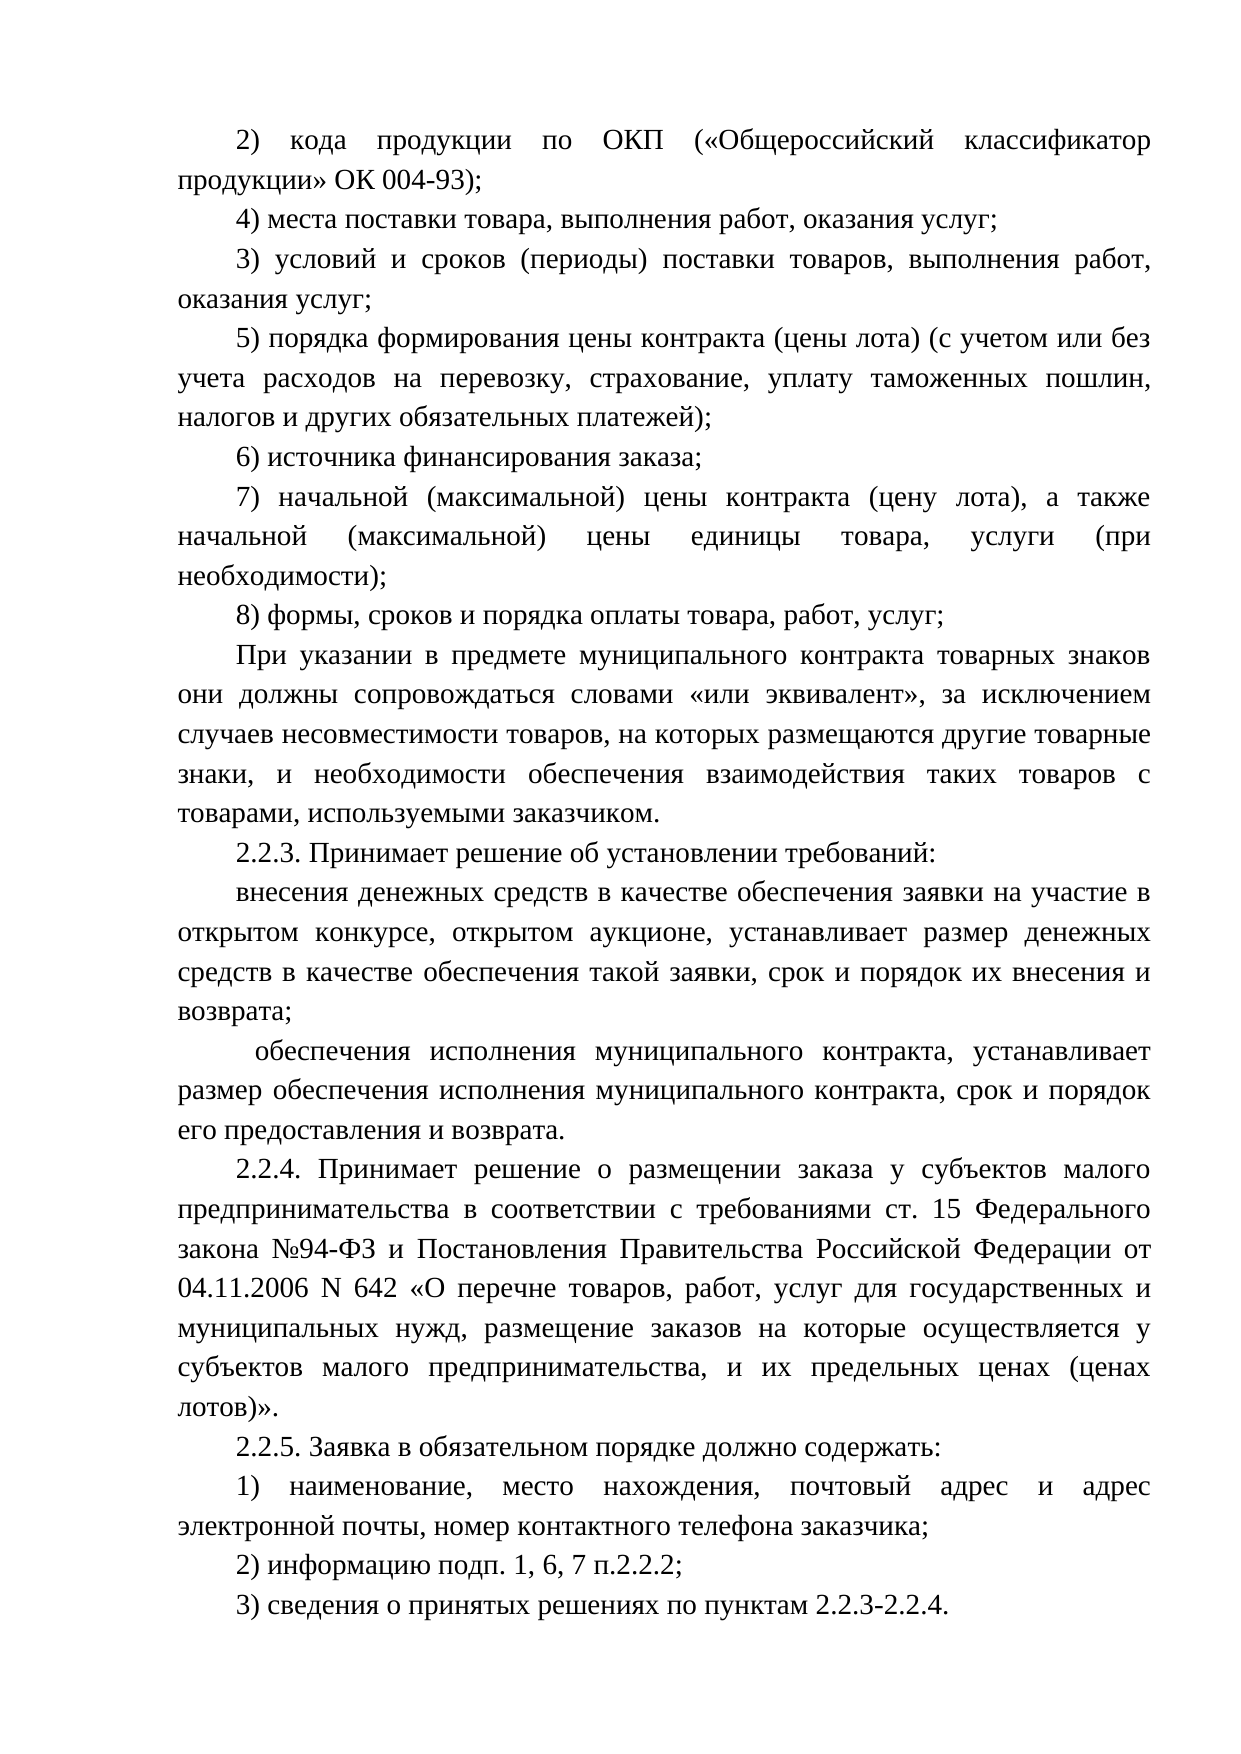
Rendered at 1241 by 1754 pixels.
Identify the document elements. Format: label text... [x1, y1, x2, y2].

text 8) формы, сроков и порядка оплаты товара, работ, услуг; [177, 593, 1152, 633]
text внесения денежных средств в качестве обеспечения заявки на участие в открытом конкурсе, открытом аукционе, устанавливает размер денежных средств в качестве обеспечения такой заявки, срок и порядок их внесения и возврата; [177, 870, 1152, 1028]
text 7) начальной (максимальной) цены контракта (цену лота), а также начальной (максимальной) цены единицы товара, услуги (при необходимости); [177, 474, 1152, 593]
text 5) порядка формирования цены контракта (цены лота) (с учетом или без учета расходов на перевозку, страхование, уплату таможенных пошлин, налогов и других обязательных платежей); [177, 316, 1152, 435]
text 1) наименование, место нахождения, почтовый адрес и адрес электронной почты, номер контактного телефона заказчика; [177, 1464, 1152, 1543]
text 2.2.5. Заявка в обязательном порядке должно содержать: [177, 1424, 1152, 1464]
text 2) кода продукции по ОКП («Общероссийский классификатор продукции» ОК 004-93); [177, 118, 1152, 197]
text 3) сведения о принятых решениях по пунктам 2.2.3-2.2.4. [177, 1583, 1152, 1622]
text При указании в предмете муниципального контракта товарных знаков они должны сопровождаться словами «или эквивалент», за исключением случаев несовместимости товаров, на которых размещаются другие товарные знаки, и необходимости обеспечения взаимодействия таких товаров с товарами, используемыми заказчиком. [177, 633, 1152, 831]
text 2) информацию подп. 1, 6, 7 п.2.2.2; [177, 1543, 1152, 1583]
text обеспечения исполнения муниципального контракта, устанавливает размер обеспечения исполнения муниципального контракта, срок и порядок его предоставления и возврата. [177, 1028, 1152, 1147]
text 2.2.3. Принимает решение об установлении требований: [177, 831, 1152, 870]
text 2.2.4. Принимает решение о размещении заказа у субъектов малого предпринимательства в соответствии с требованиями ст. 15 Федерального закона №94-ФЗ и Постановления Правительства Российской Федерации от 04.11.2006 N 642 «О перечне товаров, работ, услуг для государственных и муниципальных нужд, размещение заказов на которые осуществляется у субъектов малого предпринимательства, и их предельных ценах (ценах лотов)». [177, 1147, 1152, 1424]
text 6) источника финансирования заказа; [177, 435, 1152, 474]
text 3) условий и сроков (периоды) поставки товаров, выполнения работ, оказания услуг; [177, 237, 1152, 316]
text 4) места поставки товара, выполнения работ, оказания услуг; [177, 197, 1152, 237]
